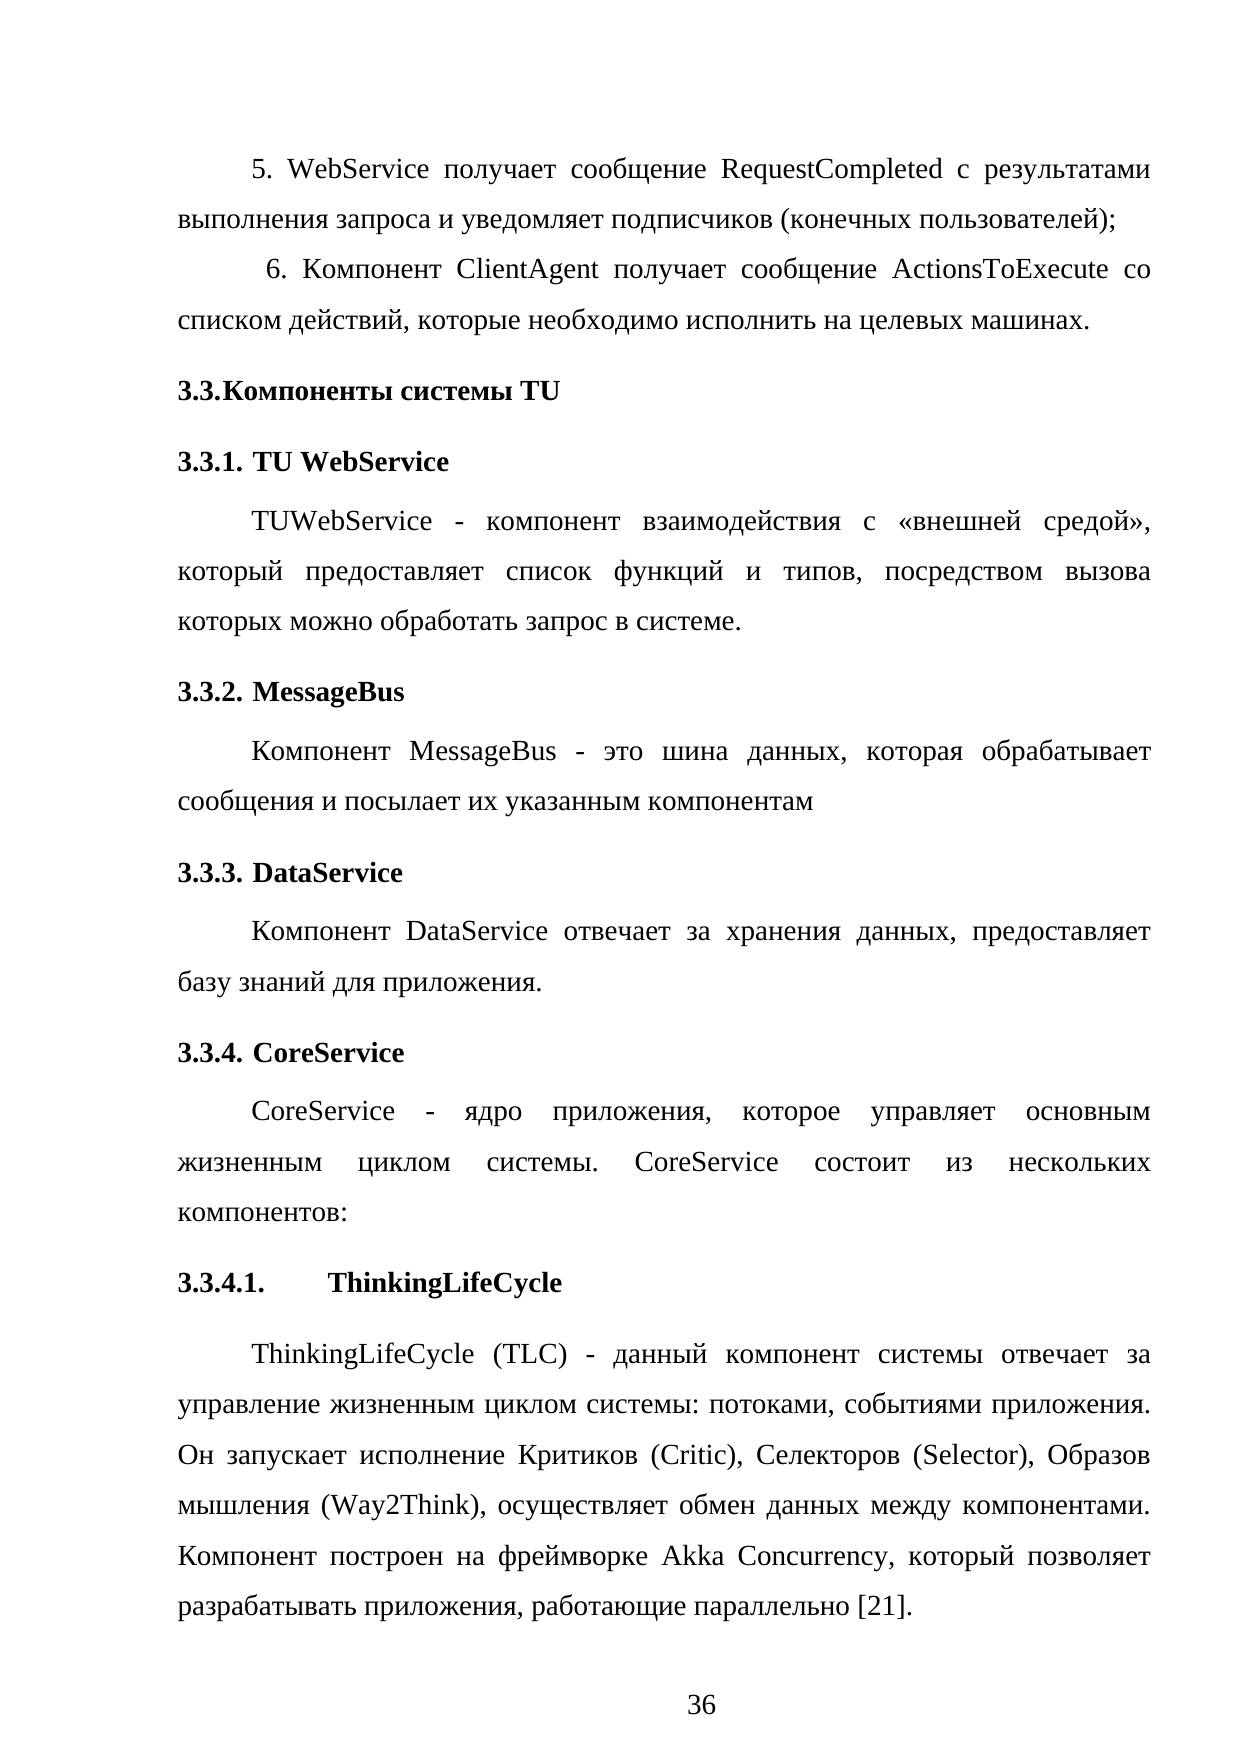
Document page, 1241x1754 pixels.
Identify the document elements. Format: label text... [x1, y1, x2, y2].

text 6. Компонент ClientAgent получает сообщение ActionsToExecute со списком действий, которые необходимо исполнить на целевых машинах. [177, 252, 1152, 335]
subtitle CoreService [177, 1035, 1152, 1068]
list ThinkingLifeCycle (TLC) - данный компонент системы отвечает за управление жизненным циклом системы: потоками, событиями приложения. Он запускает исполнение Критиков (Critic), Селекторов (Selector), Образов мышления (Way2Think), осуществляет обмен данных между компонентами. Компонент построен на фреймворке Akka Concurrency, который позволяет разрабатывать приложения, работающие параллельно [21]. [177, 1336, 1152, 1621]
subtitle Компоненты системы TU [177, 373, 1152, 407]
subtitle ThinkingLifeCycle [177, 1265, 1152, 1299]
subtitle TU WebService [177, 444, 1152, 478]
text TUWebService - компонент взаимодействия с «внешней средой», который предоставляет список функций и типов, посредством вызова которых можно обработать запрос в системе. [177, 503, 1152, 637]
text 5. WebService получает сообщение RequestCompleted c результатами выполнения запроса и уведомляет подписчиков (конечных пользователей); [177, 151, 1152, 235]
subtitle DataService [177, 855, 1152, 888]
subtitle MessageBus [177, 674, 1152, 708]
text Компонент MessageBus - это шина данных, которая обрабатывает сообщения и посылает их указанным компонентам [177, 733, 1152, 817]
text Компонент DataService отвечает за хранения данных, предоставляет базу знаний для приложения. [177, 913, 1152, 997]
text CoreService - ядро приложения, которое управляет основным жизненным циклом системы. CoreService состоит из нескольких компонентов: [177, 1093, 1152, 1228]
